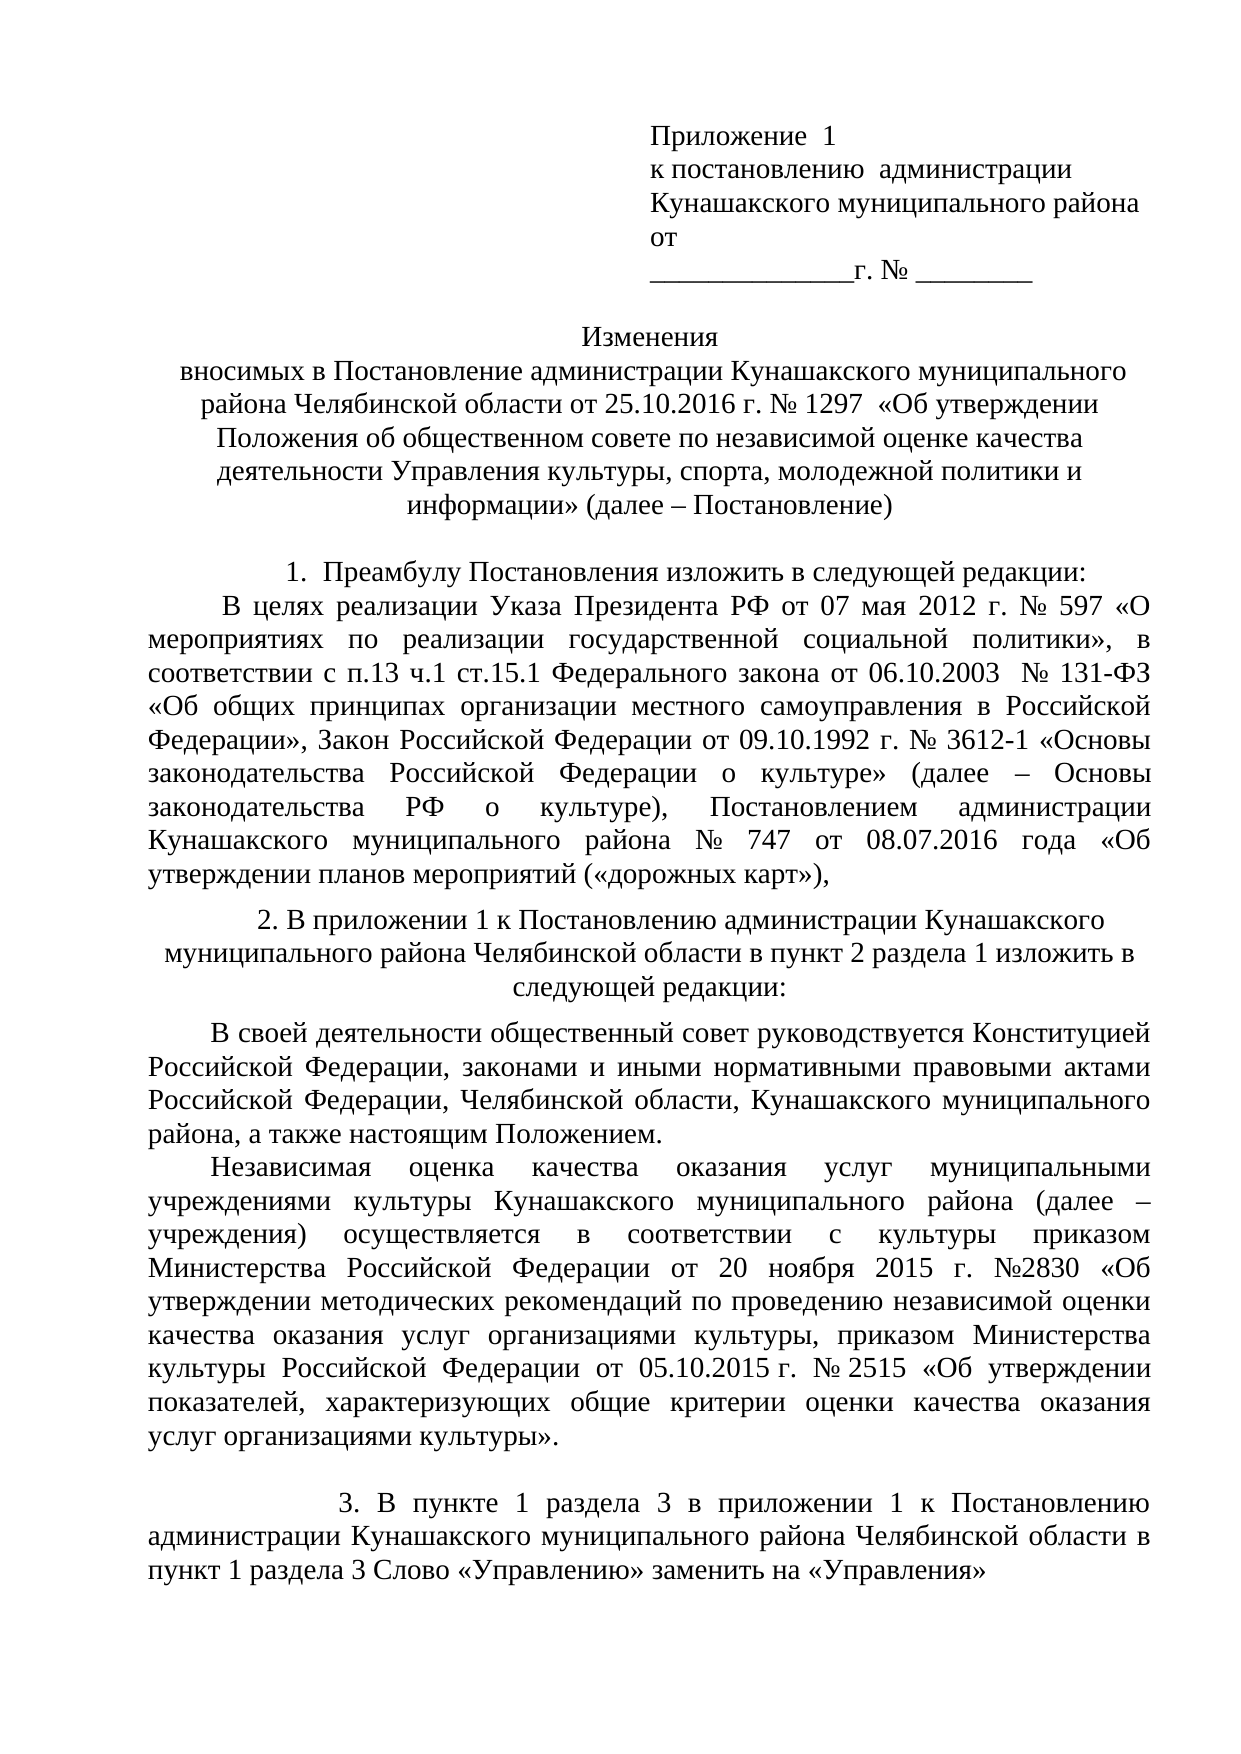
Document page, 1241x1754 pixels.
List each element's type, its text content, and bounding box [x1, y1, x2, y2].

text 3. В пункте 1 раздела 3 в приложении 1 к Постановлению администрации Кунашакского муниципального района Челябинской области в пункт 1 раздела 3 Слово «Управлению» заменить на «Управления» [148, 1485, 1152, 1585]
text Кунашакского муниципального района от [650, 185, 1152, 252]
text к постановлению администрации [650, 152, 1152, 185]
text вносимых в Постановление администрации Кунашакского муниципального района Челябинской области от 25.10.2016 г. № 1297 «Об утверждении Положения об общественном совете по независимой оценке качества деятельности Управления культуры, спорта, молодежной политики и информации» (далее – Постановление) [148, 353, 1152, 521]
text Изменения [148, 319, 1152, 353]
text 2. В приложении 1 к Постановлению администрации Кунашакского муниципального района Челябинской области в пункт 2 раздела 1 изложить в следующей редакции: [148, 902, 1152, 1003]
text Приложение 1 [650, 118, 1152, 152]
text В своей деятельности общественный совет руководствуется Конституцией Российской Федерации, законами и иными нормативными правовыми актами Российской Федерации, Челябинской области, Кунашакского муниципального района, а также настоящим Положением. [148, 1015, 1152, 1149]
text В целях реализации Указа Президента РФ от 07 мая 2012 г. № 597 «О мероприятиях по реализации государственной социальной политики», в соответствии с п.13 ч.1 ст.15.1 Федерального закона от 06.10.2003 № 131-ФЗ «Об общих принципах организации местного самоуправления в Российской Федерации», Закон Российской Федерации от 09.10.1992 г. № 3612-1 «Основы законодательства Российской Федерации о культуре» (далее – Основы законодательства РФ о культуре), Постановлением администрации Кунашакского муниципального района № 747 от 08.07.2016 года «Об утверждении планов мероприятий («дорожных карт»), [148, 588, 1152, 889]
list Преамбулу Постановления изложить в следующей редакции: [285, 554, 1152, 588]
text ______________г. № ________ [650, 252, 1152, 286]
text Независимая оценка качества оказания услуг муниципальными учреждениями культуры Кунашакского муниципального района (далее – учреждения) осуществляется в соответствии с культуры приказом Министерства Российской Федерации от 20 ноября 2015 г. №2830 «Об утверждении методических рекомендаций по проведению независимой оценки качества оказания услуг организациями культуры, приказом Министерства культуры Российской Федерации от 05.10.2015 г. № 2515 «Об утверждении показателей, характеризующих общие критерии оценки качества оказания услуг организациями культуры». [148, 1149, 1152, 1451]
